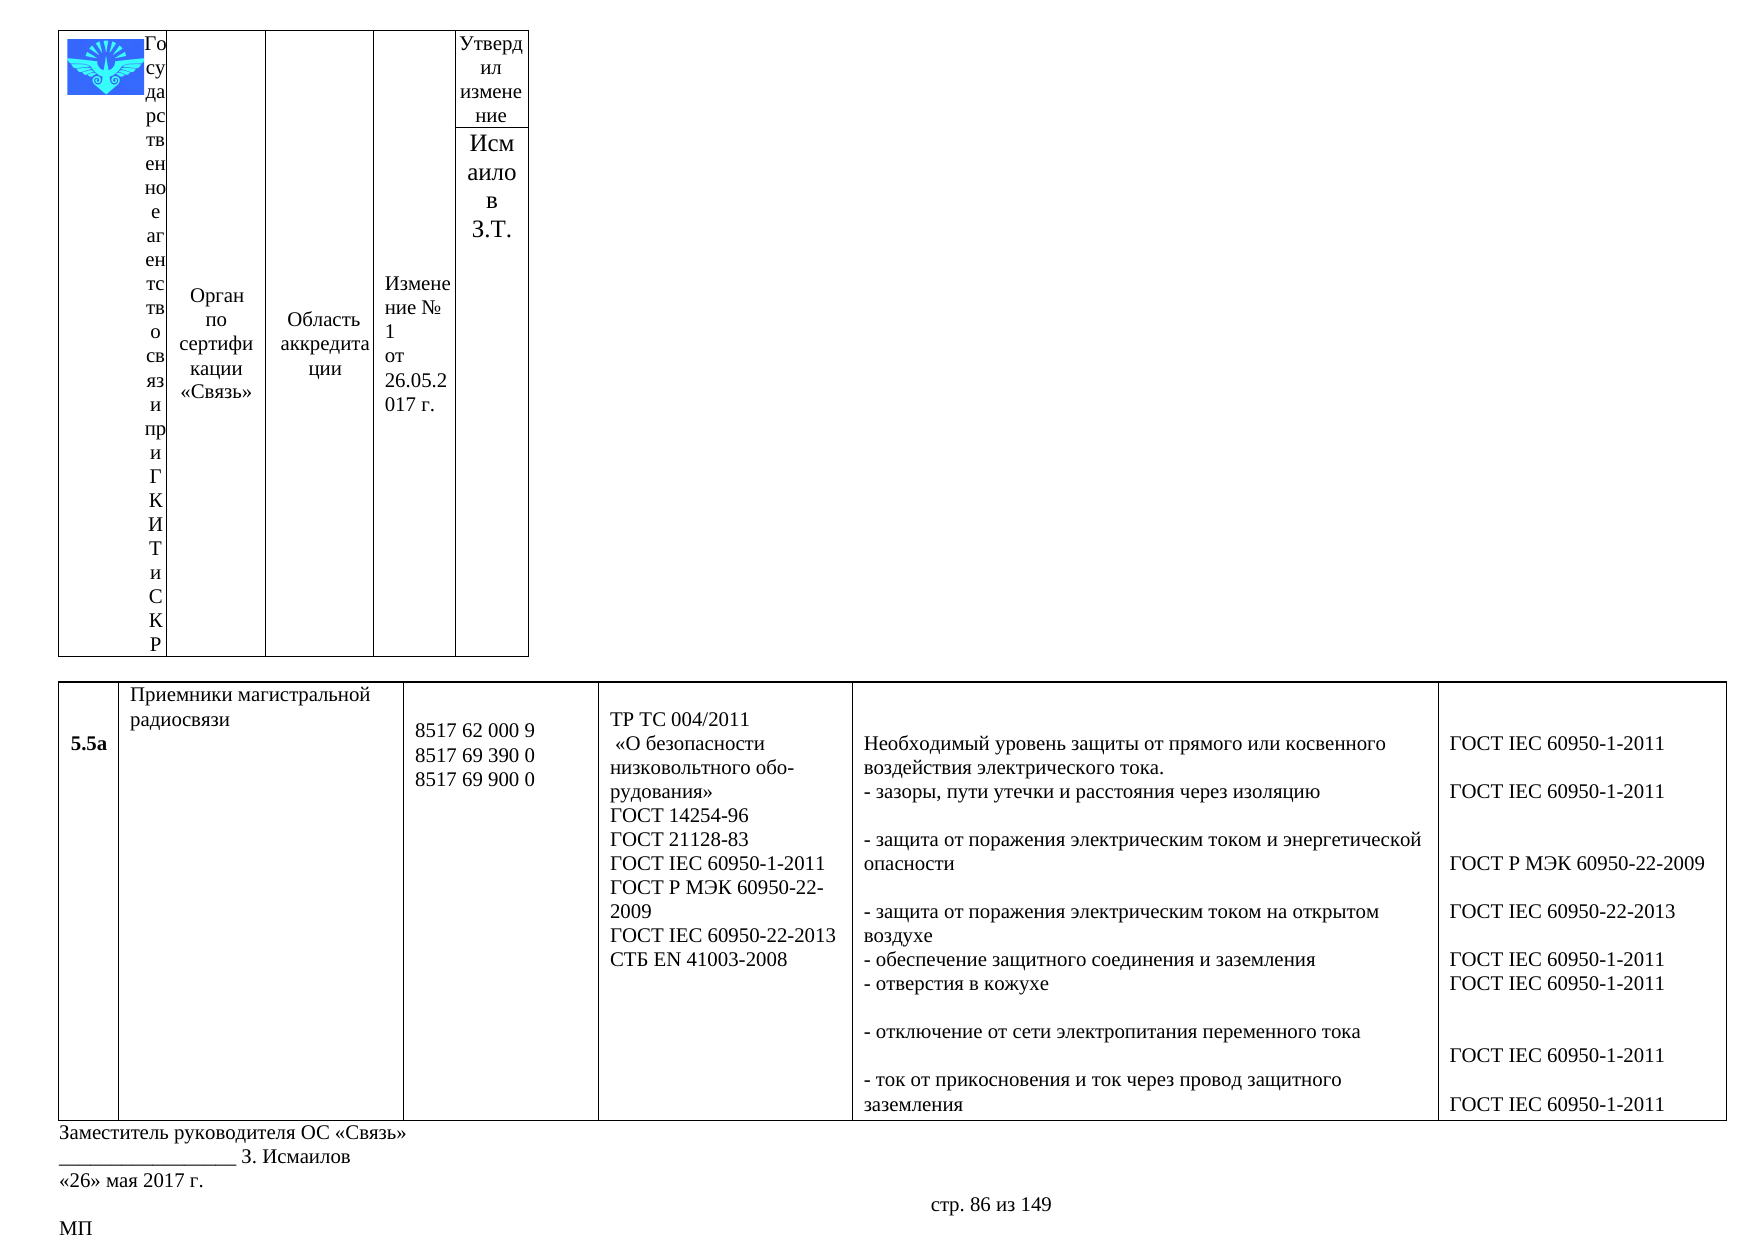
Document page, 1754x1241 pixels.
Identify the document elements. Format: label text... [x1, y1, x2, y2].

table_cell ТР ТС 004/2011 «О безопасности низковольтного обо- рудования» ГОСТ 14254-96 ГОСТ 21128-83 ГОСТ IEC 60950-1-2011 ГОСТ Р МЭК 60950-22-2009 ГОСТ IEC 60950-22-2013 СТБ EN 41003-2008 [599, 683, 852, 1120]
table_cell Приемники магистральной радиосвязи [119, 683, 403, 1120]
table_cell 5.5а [59, 683, 118, 1120]
picture [67, 39, 145, 95]
table_cell Необходимый уровень защиты от прямого или косвенного воздействия электрического тока. - зазоры, пути утечки и расстояния через изоляцию - защита от поражения электрическим током и энергетической опасности - защита от поражения электрическим током на открытом воздухе - обеспечение защитного соединения и заземления - отверстия в кожухе - отключение от сети электропитания переменного тока - ток от прикосновения и ток через провод защитного заземления - ток перегрузки и защита от короткого замыкания на землю в первичных цепях Отсутствие недопустимого риска возникновения повышенных температур, дуговых разрядов или излучений, которые могут привести к появлению опасностей. -требования к тепловым режимам ГОСТ IEC Необходимый уровень защиты от травм вращающимися и неподвижными частями низковольтного оборудования. - защита от опасных подвижных частей конструкция оборудования Необходимый уровень защиты от опасностей неэлектрического происхождения, возникающих при применении низковольтного оборудования, [853, 683, 1438, 1120]
table_cell ГОСТ IEC 60950-1-2011 ГОСТ IEC 60950-1-2011 ГОСТ Р МЭК 60950-22-2009 ГОСТ IEC 60950-22-2013 ГОСТ IEC 60950-1-2011 ГОСТ IEC 60950-1-2011 ГОСТ IEC 60950-1-2011 ГОСТ IEC 60950-1-2011 ГОСТ IEC 60950-1-2011 ГОСТ IEC60950-1-2011 ГОСТ IEC 60950-1-201 ГОСТ IEC 60950-1-2011 [1439, 683, 1726, 1120]
table_cell 8517 62 000 9 8517 69 390 0 8517 69 900 0 [404, 683, 598, 1120]
